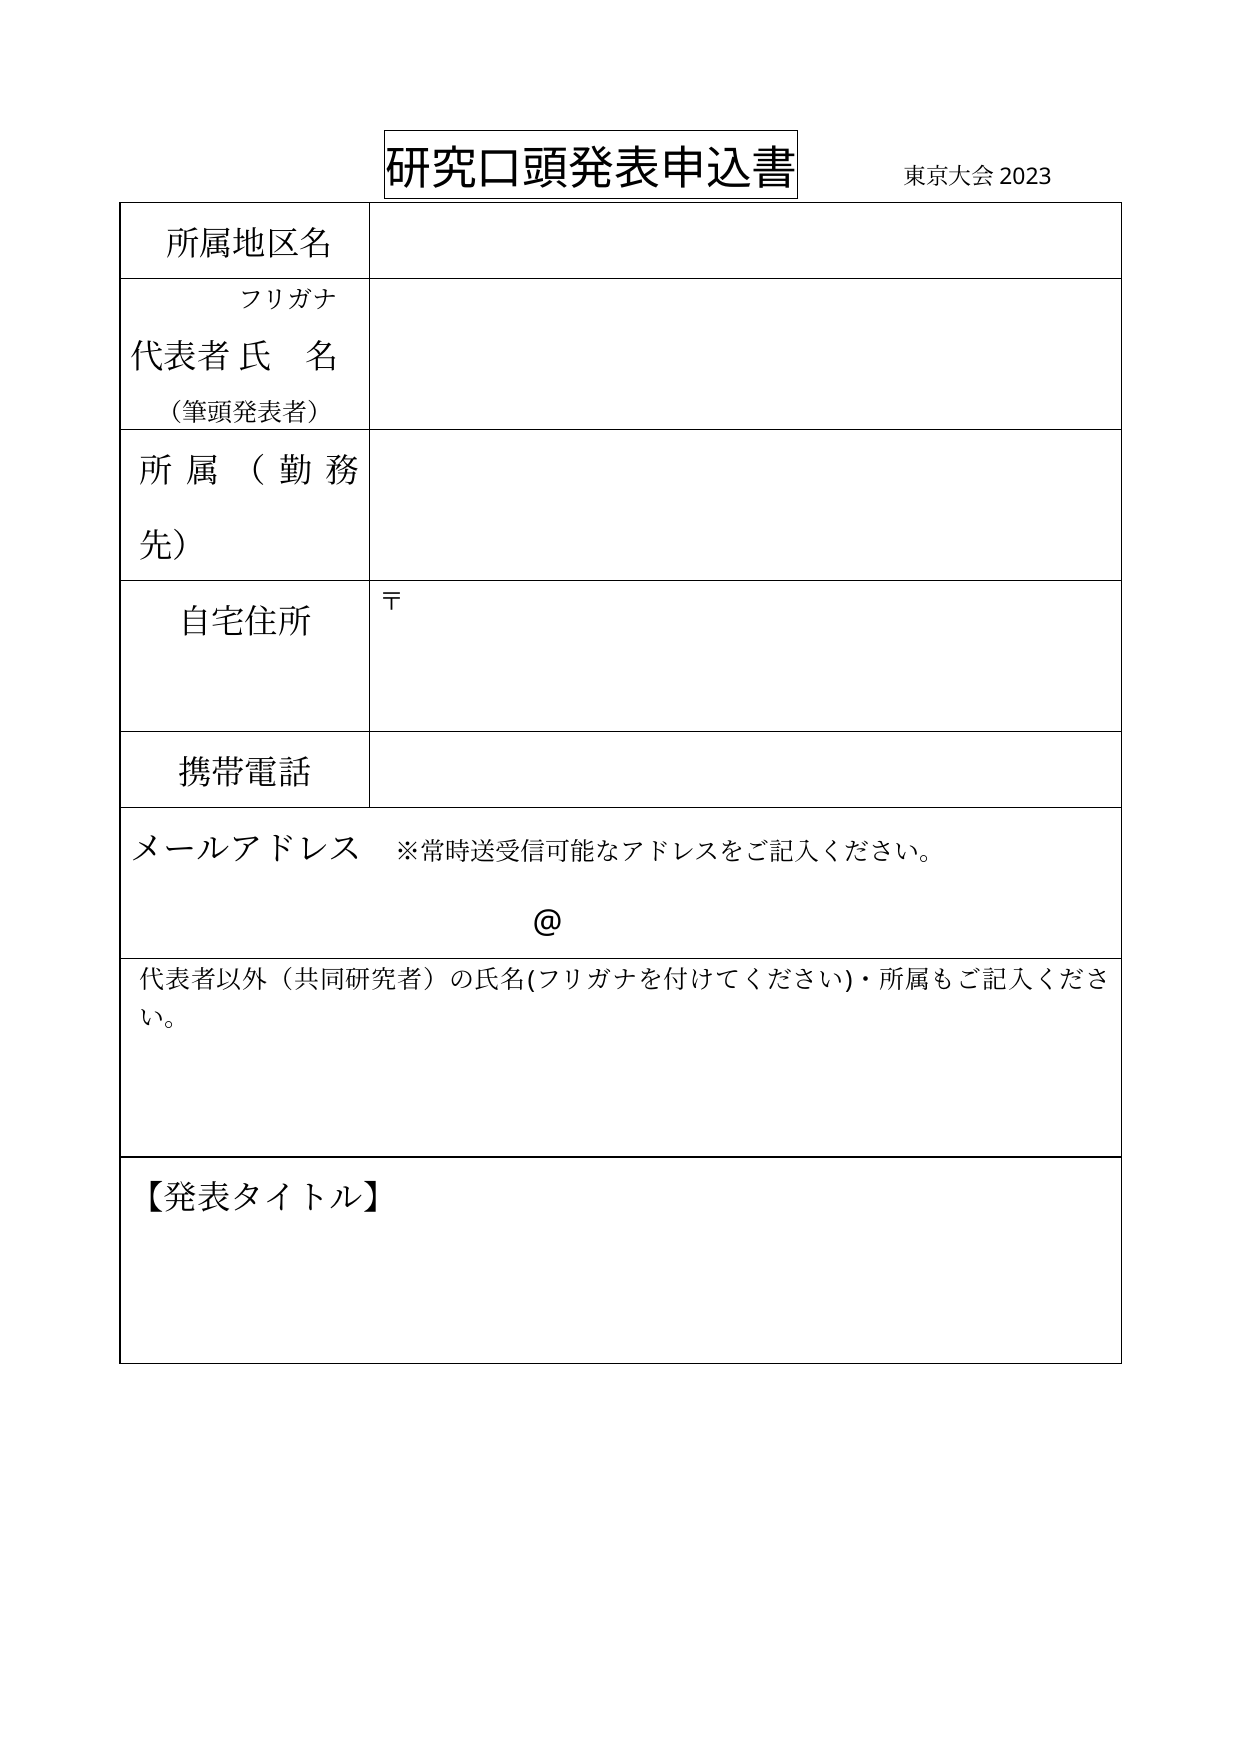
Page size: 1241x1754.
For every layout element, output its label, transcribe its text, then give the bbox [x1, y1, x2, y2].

table_header [370, 203, 1121, 278]
table_header 所属地区名 [121, 203, 369, 278]
table_cell 所属（勤務先） [121, 430, 369, 580]
table_cell [370, 279, 1121, 429]
text 研究口頭発表申込書 東京大会2023 [384, 127, 1122, 202]
table_cell @ [121, 883, 1121, 958]
table_cell フリガナ 代表者 氏 名 （筆頭発表者） [121, 279, 369, 429]
table_cell 〒 [370, 581, 1121, 731]
table_cell [370, 732, 1121, 807]
table_cell 【発表タイトル】 [121, 1158, 1121, 1363]
table_cell 携帯電話 [121, 732, 369, 807]
table_cell 自宅住所 [121, 581, 369, 731]
table_cell メールアドレス ※常時送受信可能なアドレスをご記入ください。 [121, 808, 1121, 883]
table_cell 代表者以外（共同研究者）の氏名(フリガナを付けてください)・所属もご記入ください。 [121, 959, 1121, 1156]
table_cell [370, 430, 1121, 580]
